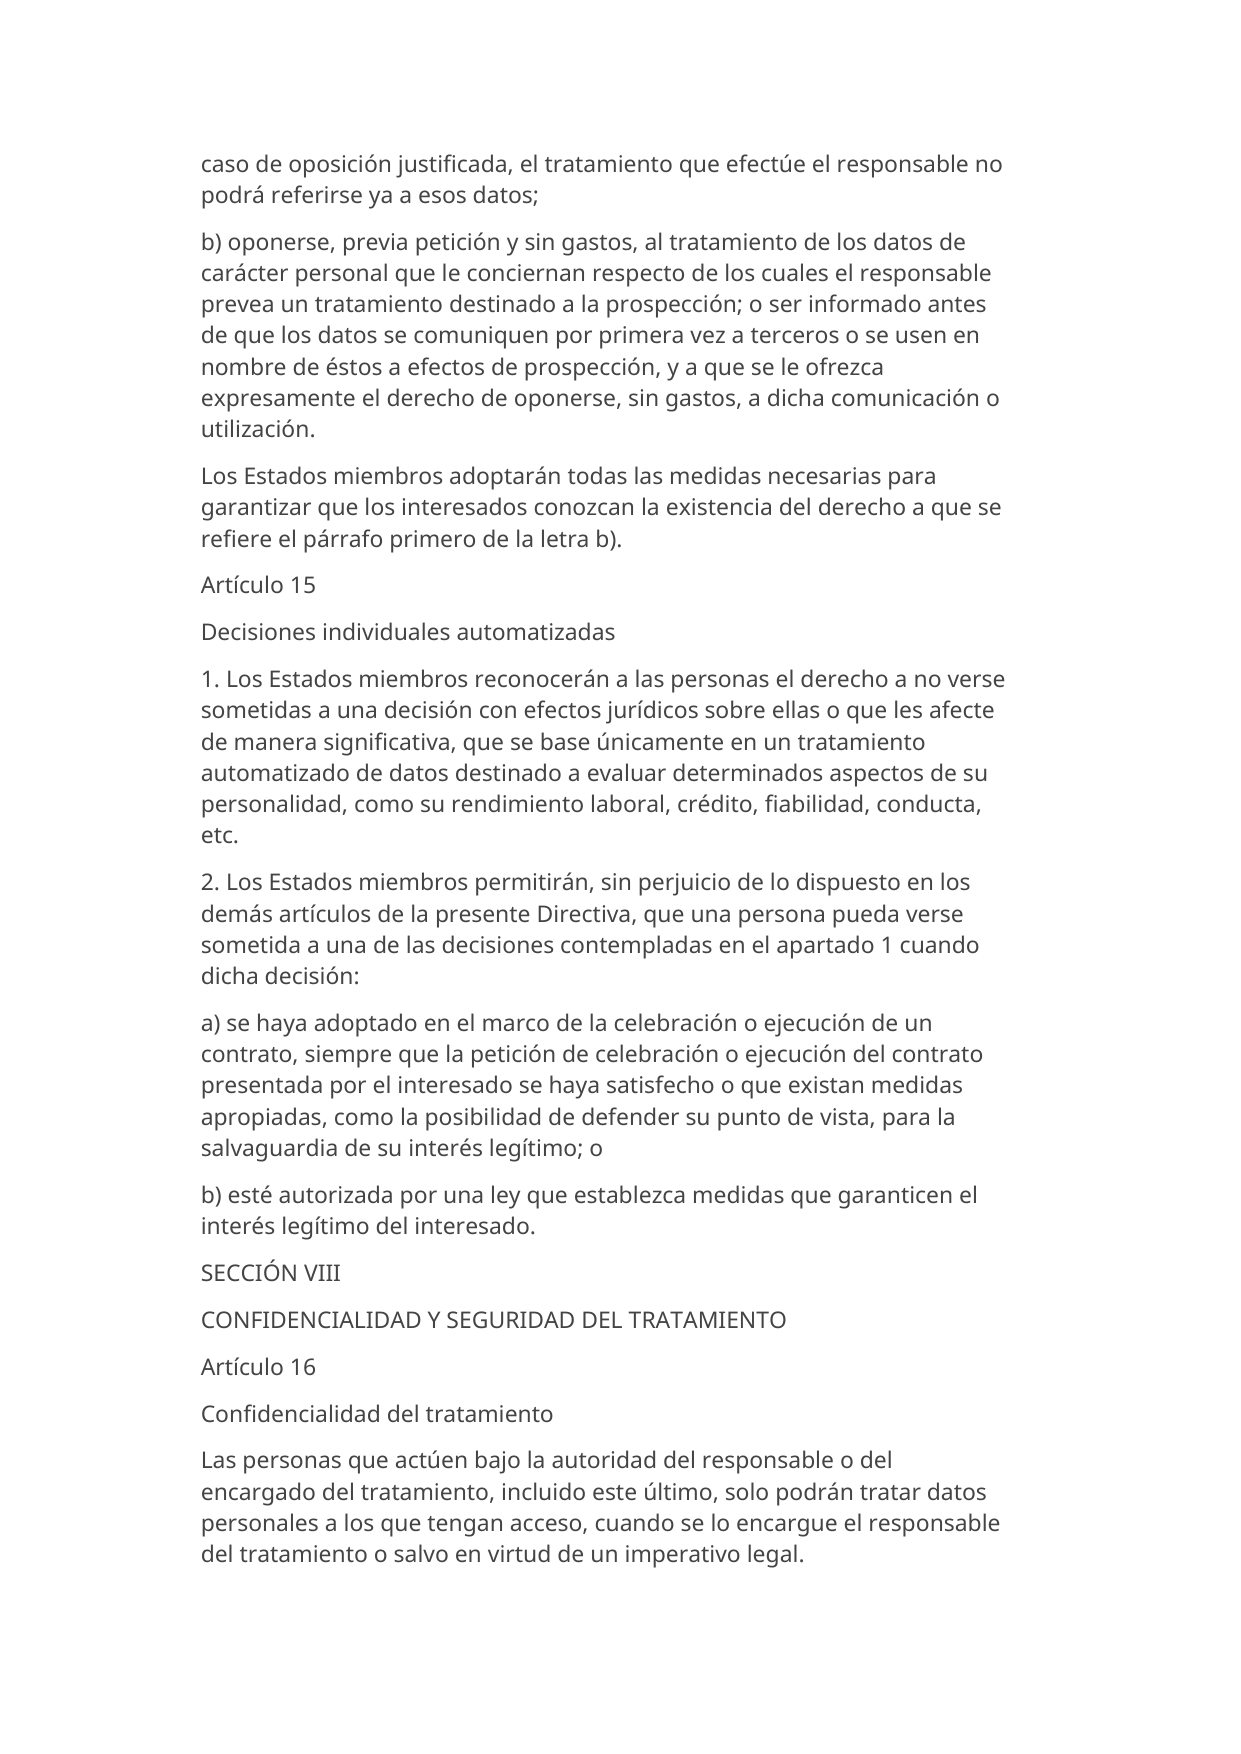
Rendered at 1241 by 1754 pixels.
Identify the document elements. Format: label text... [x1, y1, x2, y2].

text Las personas que actúen bajo la autoridad del responsable o del encargado del tratamiento, incluido este último, solo podrán tratar datos personales a los que tengan acceso, cuando se lo encargue el responsable del tratamiento o salvo en virtud de un imperativo legal. [201, 1444, 1008, 1569]
text Artículo 16 [201, 1351, 1008, 1382]
text Los Estados miembros adoptarán todas las medidas necesarias para garantizar que los interesados conozcan la existencia del derecho a que se refiere el párrafo primero de la letra b). [201, 460, 1008, 554]
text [201, 148, 1008, 210]
text a) se haya adoptado en el marco de la celebración o ejecución de un contrato, siempre que la petición de celebración o ejecución del contrato presentada por el interesado se haya satisfecho o que existan medidas apropiadas, como la posibilidad de defender su punto de vista, para la salvaguardia de su interés legítimo; o [201, 1007, 1008, 1163]
text 2. Los Estados miembros permitirán, sin perjuicio de lo dispuesto en los demás artículos de la presente Directiva, que una persona pueda verse sometida a una de las decisiones contempladas en el apartado 1 cuando dicha decisión: [201, 866, 1008, 991]
text Decisiones individuales automatizadas [201, 616, 1008, 648]
text Artículo 15 [201, 569, 1008, 601]
text Confidencialidad del tratamiento [201, 1398, 1008, 1429]
text b) oponerse, previa petición y sin gastos, al tratamiento de los datos de carácter personal que le conciernan respecto de los cuales el responsable prevea un tratamiento destinado a la prospección; o ser informado antes de que los datos se comuniquen por primera vez a terceros o se usen en nombre de éstos a efectos de prospección, y a que se le ofrezca expresamente el derecho de oponerse, sin gastos, a dicha comunicación o utilización. [201, 226, 1008, 444]
text 1. Los Estados miembros reconocerán a las personas el derecho a no verse sometidas a una decisión con efectos jurídicos sobre ellas o que les afecte de manera significativa, que se base únicamente en un tratamiento automatizado de datos destinado a evaluar determinados aspectos de su personalidad, como su rendimiento laboral, crédito, fiabilidad, conducta, etc. [201, 663, 1008, 851]
text SECCIÓN VIII [201, 1257, 1008, 1288]
text b) esté autorizada por una ley que establezca medidas que garanticen el interés legítimo del interesado. [201, 1179, 1008, 1241]
text CONFIDENCIALIDAD Y SEGURIDAD DEL TRATAMIENTO [201, 1304, 1008, 1335]
